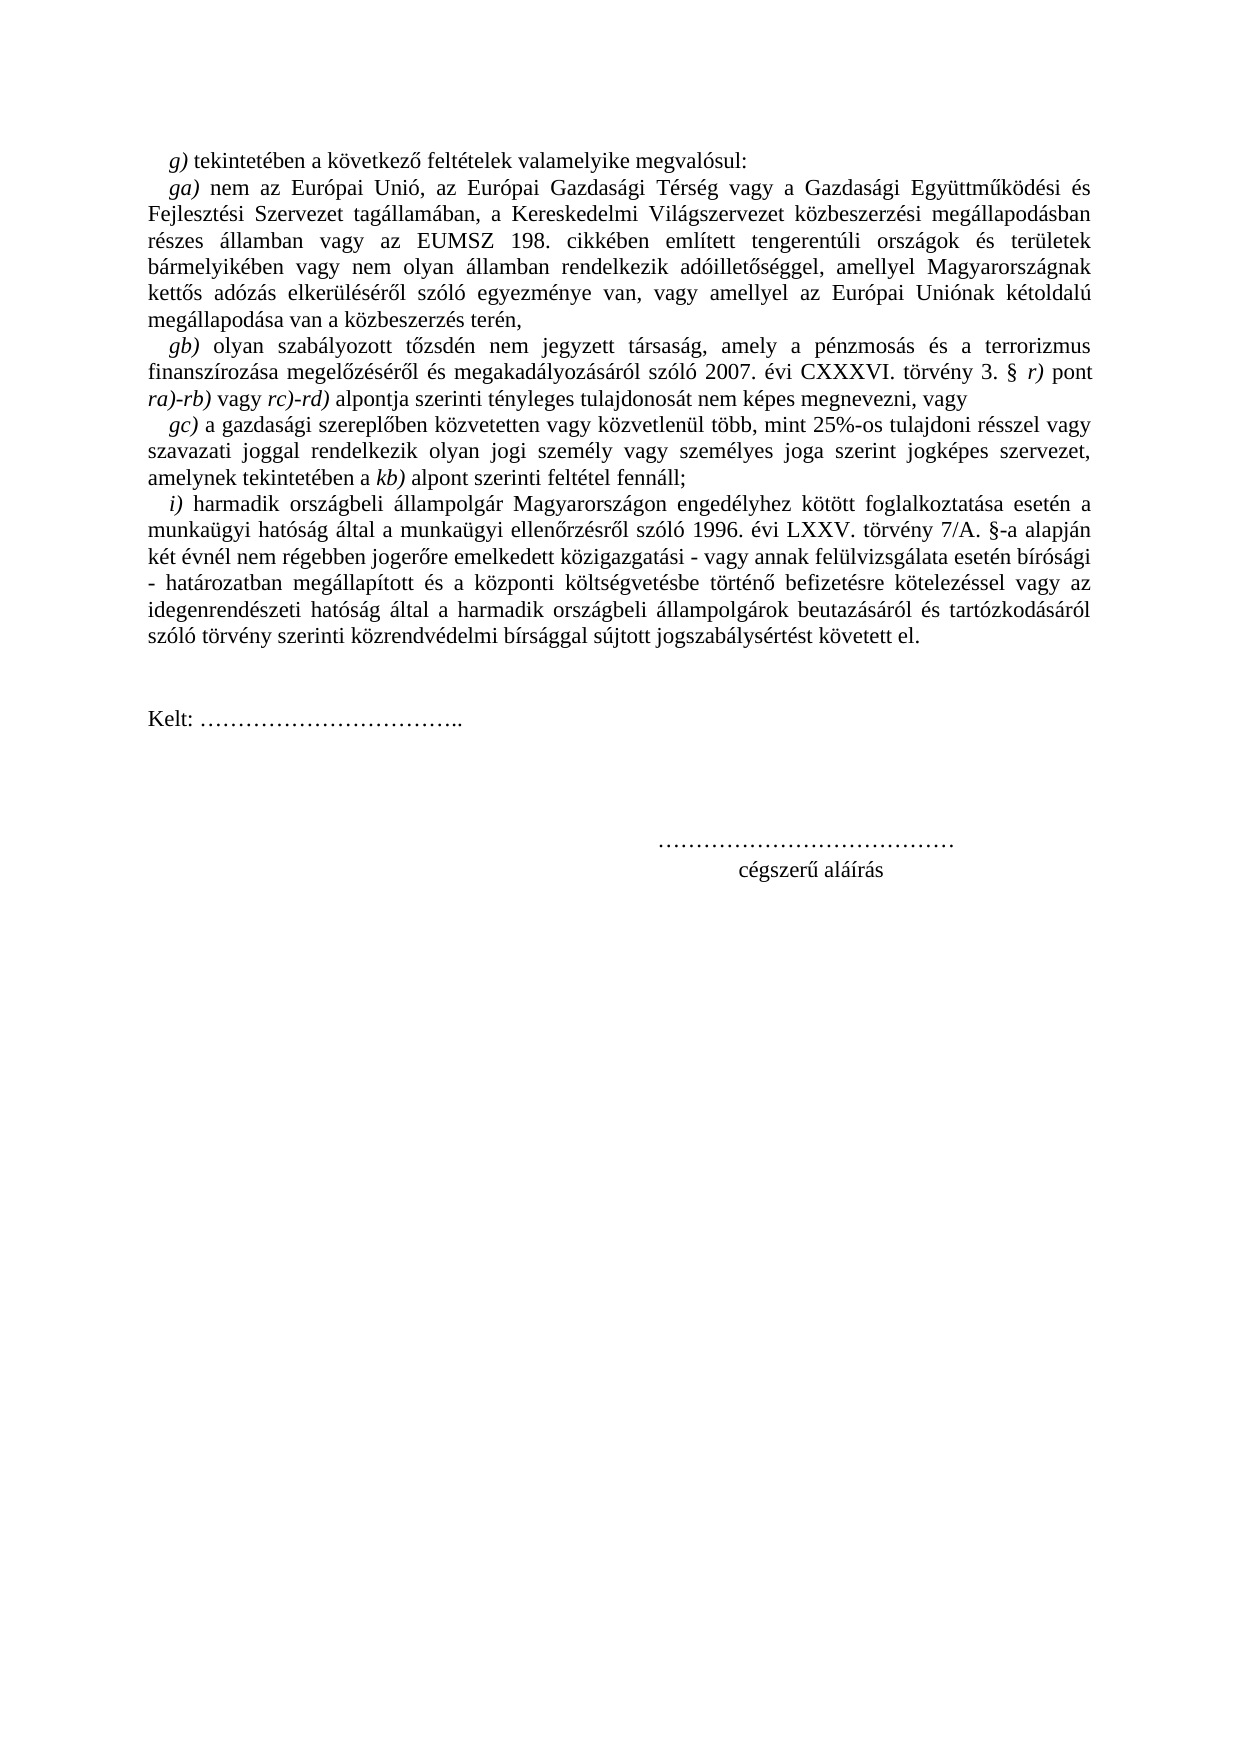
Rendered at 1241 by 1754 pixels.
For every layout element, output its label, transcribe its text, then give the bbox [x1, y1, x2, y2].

text Kelt: …………………………….. [148, 705, 1093, 731]
text g) tekintetében a következő feltételek valamelyike megvalósul: [148, 148, 1093, 174]
text ga) nem az Európai Unió, az Európai Gazdasági Térség vagy a Gazdasági Együttműködési és Fejlesztési Szervezet tagállamában, a Kereskedelmi Világszervezet közbeszerzési megállapodásban részes államban vagy az EUMSZ 198. cikkében említett tengerentúli országok és területek bármelyikében vagy nem olyan államban rendelkezik adóilletőséggel, amellyel Magyarországnak kettős adózás elkerüléséről szóló egyezménye van, vagy amellyel az Európai Uniónak kétoldalú megállapodása van a közbeszerzés terén, [148, 174, 1093, 332]
text gb) olyan szabályozott tőzsdén nem jegyzett társaság, amely a pénzmosás és a terrorizmus finanszírozása megelőzéséről és megakadályozásáról szóló 2007. évi CXXXVI. törvény 3. § r) pont ra)-rb) vagy rc)-rd) alpontja szerinti tényleges tulajdonosát nem képes megnevezni, vagy [148, 332, 1093, 411]
text gc) a gazdasági szereplőben közvetetten vagy közvetlenül több, mint 25%-os tulajdoni résszel vagy szavazati joggal rendelkezik olyan jogi személy vagy személyes joga szerint jogképes szervezet, amelynek tekintetében a kb) alpont szerinti feltétel fennáll; [148, 411, 1093, 490]
table_header ………………………………… cégszerű aláírás [650, 826, 989, 887]
text i) harmadik országbeli állampolgár Magyarországon engedélyhez kötött foglalkoztatása esetén a munkaügyi hatóság által a munkaügyi ellenőrzésről szóló 1996. évi LXXV. törvény 7/A. §-a alapján két évnél nem régebben jogerőre emelkedett közigazgatási - vagy annak felülvizsgálata esetén bírósági - határozatban megállapított és a központi költségvetésbe történő befizetésre kötelezéssel vagy az idegenrendészeti hatóság által a harmadik országbeli állampolgárok beutazásáról és tartózkodásáról szóló törvény szerinti közrendvédelmi bírsággal sújtott jogszabálysértést követett el. [148, 490, 1093, 648]
